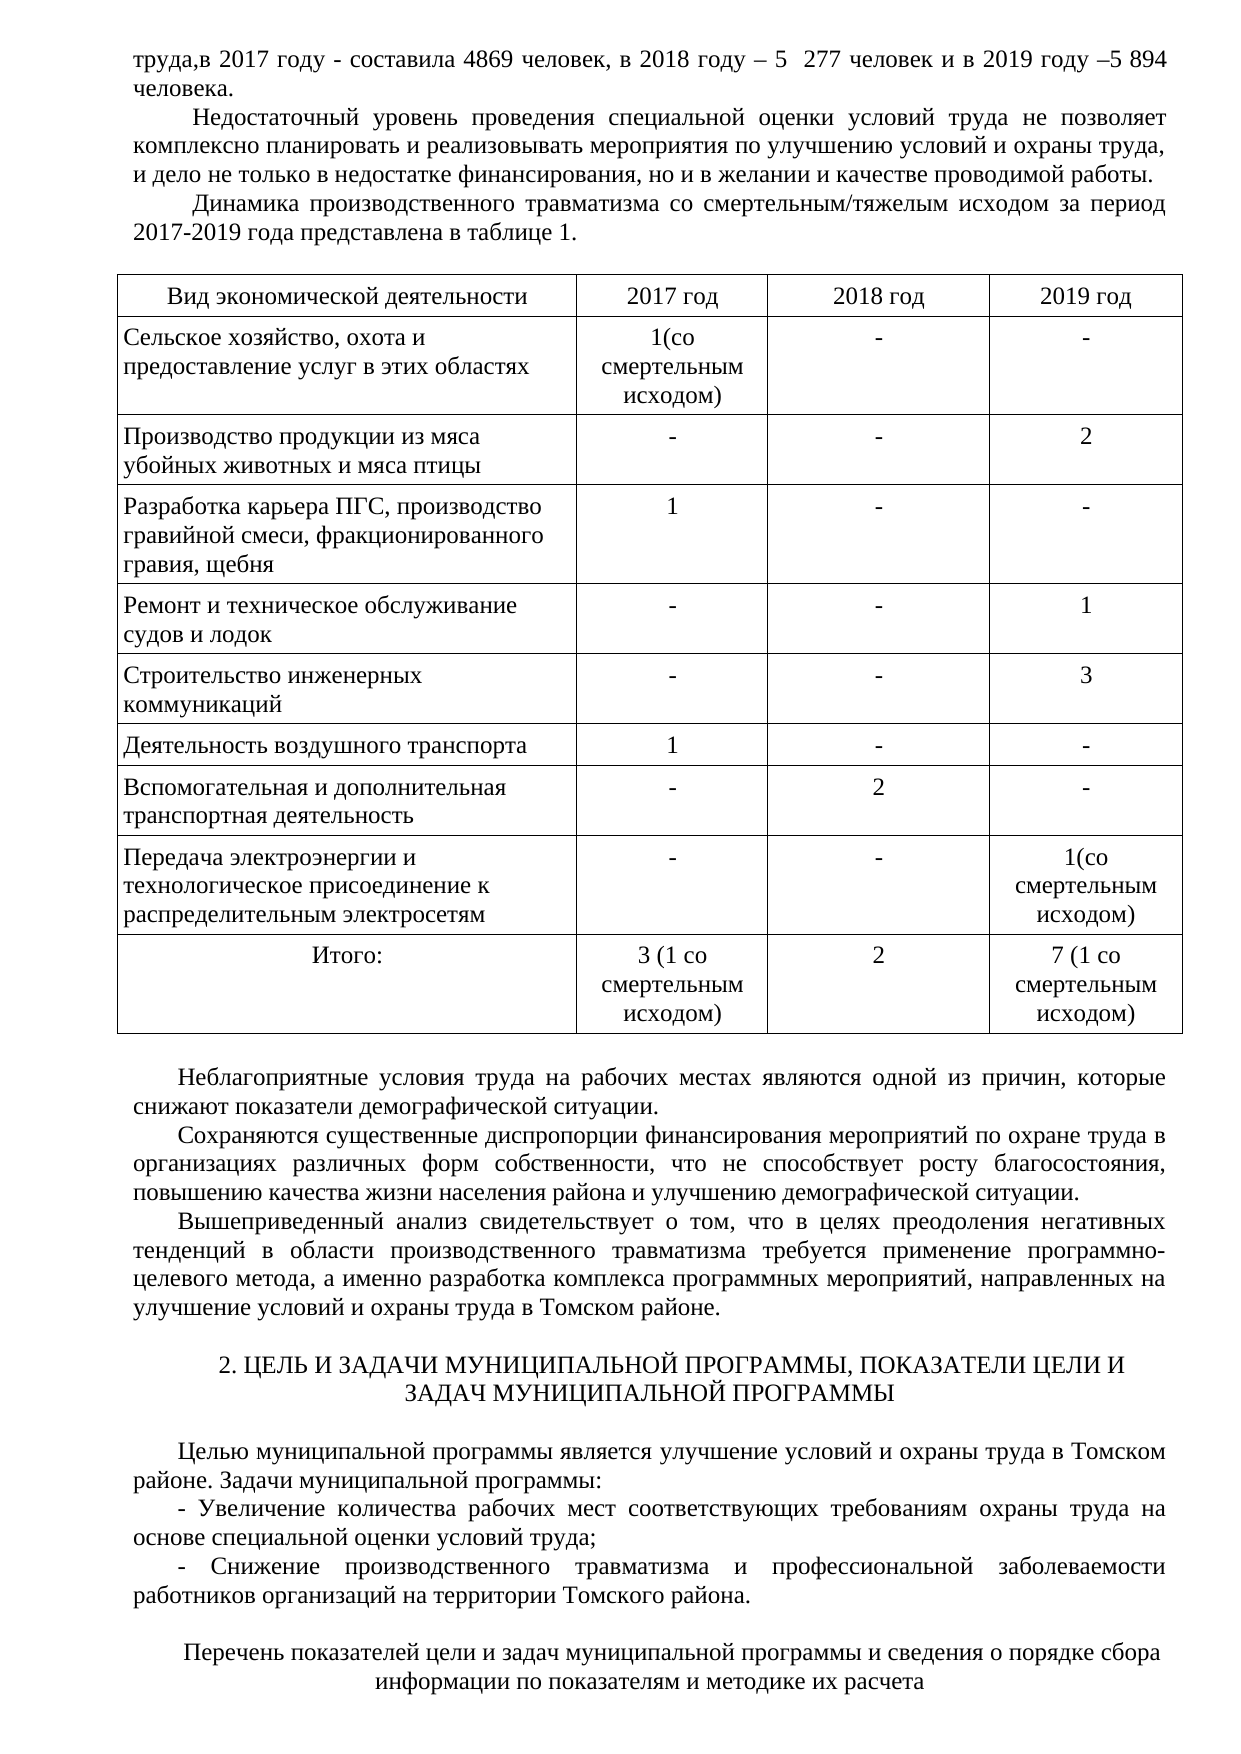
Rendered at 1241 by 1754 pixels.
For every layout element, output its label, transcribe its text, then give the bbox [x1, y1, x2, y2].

table_cell Итого: [118, 935, 576, 1032]
text Перечень показателей цели и задач муниципальной программы и сведения о порядке сбора информации по показателям и методике их расчета [133, 1637, 1167, 1695]
table_cell Деятельность воздушного транспорта [118, 724, 576, 765]
text Недостаточный уровень проведения специальной оценки условий труда не позволяет комплексно планировать и реализовывать мероприятия по улучшению условий и охраны труда, и дело не только в недостатке финансирования, но и в желании и качестве проводимой работы. [133, 102, 1167, 188]
table_cell Разработка карьера ПГС, производство гравийной смеси, фракционированного гравия, щебня [118, 485, 576, 583]
table_cell 1(со смертельным исходом) [577, 317, 767, 414]
table_cell - [768, 654, 989, 723]
text 2. ЦЕЛЬ И ЗАДАЧИ МУНИЦИПАЛЬНОЙ ПРОГРАММЫ, ПОКАЗАТЕЛИ ЦЕЛИ И ЗАДАЧ МУНИЦИПАЛЬНОЙ ПРОГРАММЫ [133, 1350, 1167, 1407]
table_cell Сельское хозяйство, охота и предоставление услуг в этих областях [118, 317, 576, 414]
text Динамика производственного травматизма со смертельным/тяжелым исходом за период 2017-2019 года представлена в таблице 1. [133, 188, 1167, 246]
table_cell - [577, 654, 767, 723]
table_header 2018 год [768, 275, 989, 316]
text - Снижение производственного травматизма и профессиональной заболеваемости работников организаций на территории Томского района. [133, 1551, 1167, 1608]
table_cell Вспомогательная и дополнительная транспортная деятельность [118, 766, 576, 835]
table_cell - [768, 485, 989, 583]
table_cell - [768, 836, 989, 934]
table_cell 1 [990, 584, 1182, 653]
table_header 2017 год [577, 275, 767, 316]
table_cell - [768, 584, 989, 653]
table_cell Ремонт и техническое обслуживание судов и лодок [118, 584, 576, 653]
table_header 2019 год [990, 275, 1182, 316]
text - Увеличение количества рабочих мест соответствующих требованиям охраны труда на основе специальной оценки условий труда; [133, 1493, 1167, 1551]
table_cell - [577, 836, 767, 934]
text Сохраняются существенные диспропорции финансирования мероприятий по охране труда в организациях различных форм собственности, что не способствует росту благосостояния, повышению качества жизни населения района и улучшению демографической ситуации. [133, 1120, 1167, 1206]
table_cell 3 (1 со смертельным исходом) [577, 935, 767, 1032]
text Вышеприведенный анализ свидетельствует о том, что в целях преодоления негативных тенденций в области производственного травматизма требуется применение программно-целевого метода, а именно разработка комплекса программных мероприятий, направленных на улучшение условий и охраны труда в Томском районе. [133, 1206, 1167, 1321]
table_cell - [768, 415, 989, 484]
table_cell - [577, 584, 767, 653]
table_cell 7 (1 со смертельным исходом) [990, 935, 1182, 1032]
table_cell 1(со смертельным исходом) [990, 836, 1182, 934]
table_cell - [577, 766, 767, 835]
table_cell 2 [990, 415, 1182, 484]
table_cell - [990, 766, 1182, 835]
table_header Вид экономической деятельности [118, 275, 576, 316]
text Целью муниципальной программы является улучшение условий и охраны труда в Томском районе. Задачи муниципальной программы: [133, 1436, 1167, 1493]
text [133, 44, 1167, 102]
table_cell 2 [768, 766, 989, 835]
table_cell - [990, 485, 1182, 583]
table_cell 1 [577, 485, 767, 583]
table_cell Производство продукции из мяса убойных животных и мяса птицы [118, 415, 576, 484]
table_cell 2 [768, 935, 989, 1032]
table_cell Передача электроэнергии и технологическое присоединение к распределительным электросетям [118, 836, 576, 934]
table_cell - [577, 415, 767, 484]
text Неблагоприятные условия труда на рабочих местах являются одной из причин, которые снижают показатели демографической ситуации. [133, 1062, 1167, 1120]
table_cell 3 [990, 654, 1182, 723]
table_cell 1 [577, 724, 767, 765]
table_cell - [990, 317, 1182, 414]
table_cell Строительство инженерных коммуникаций [118, 654, 576, 723]
table_cell - [768, 724, 989, 765]
table_cell - [990, 724, 1182, 765]
table_cell - [768, 317, 989, 414]
